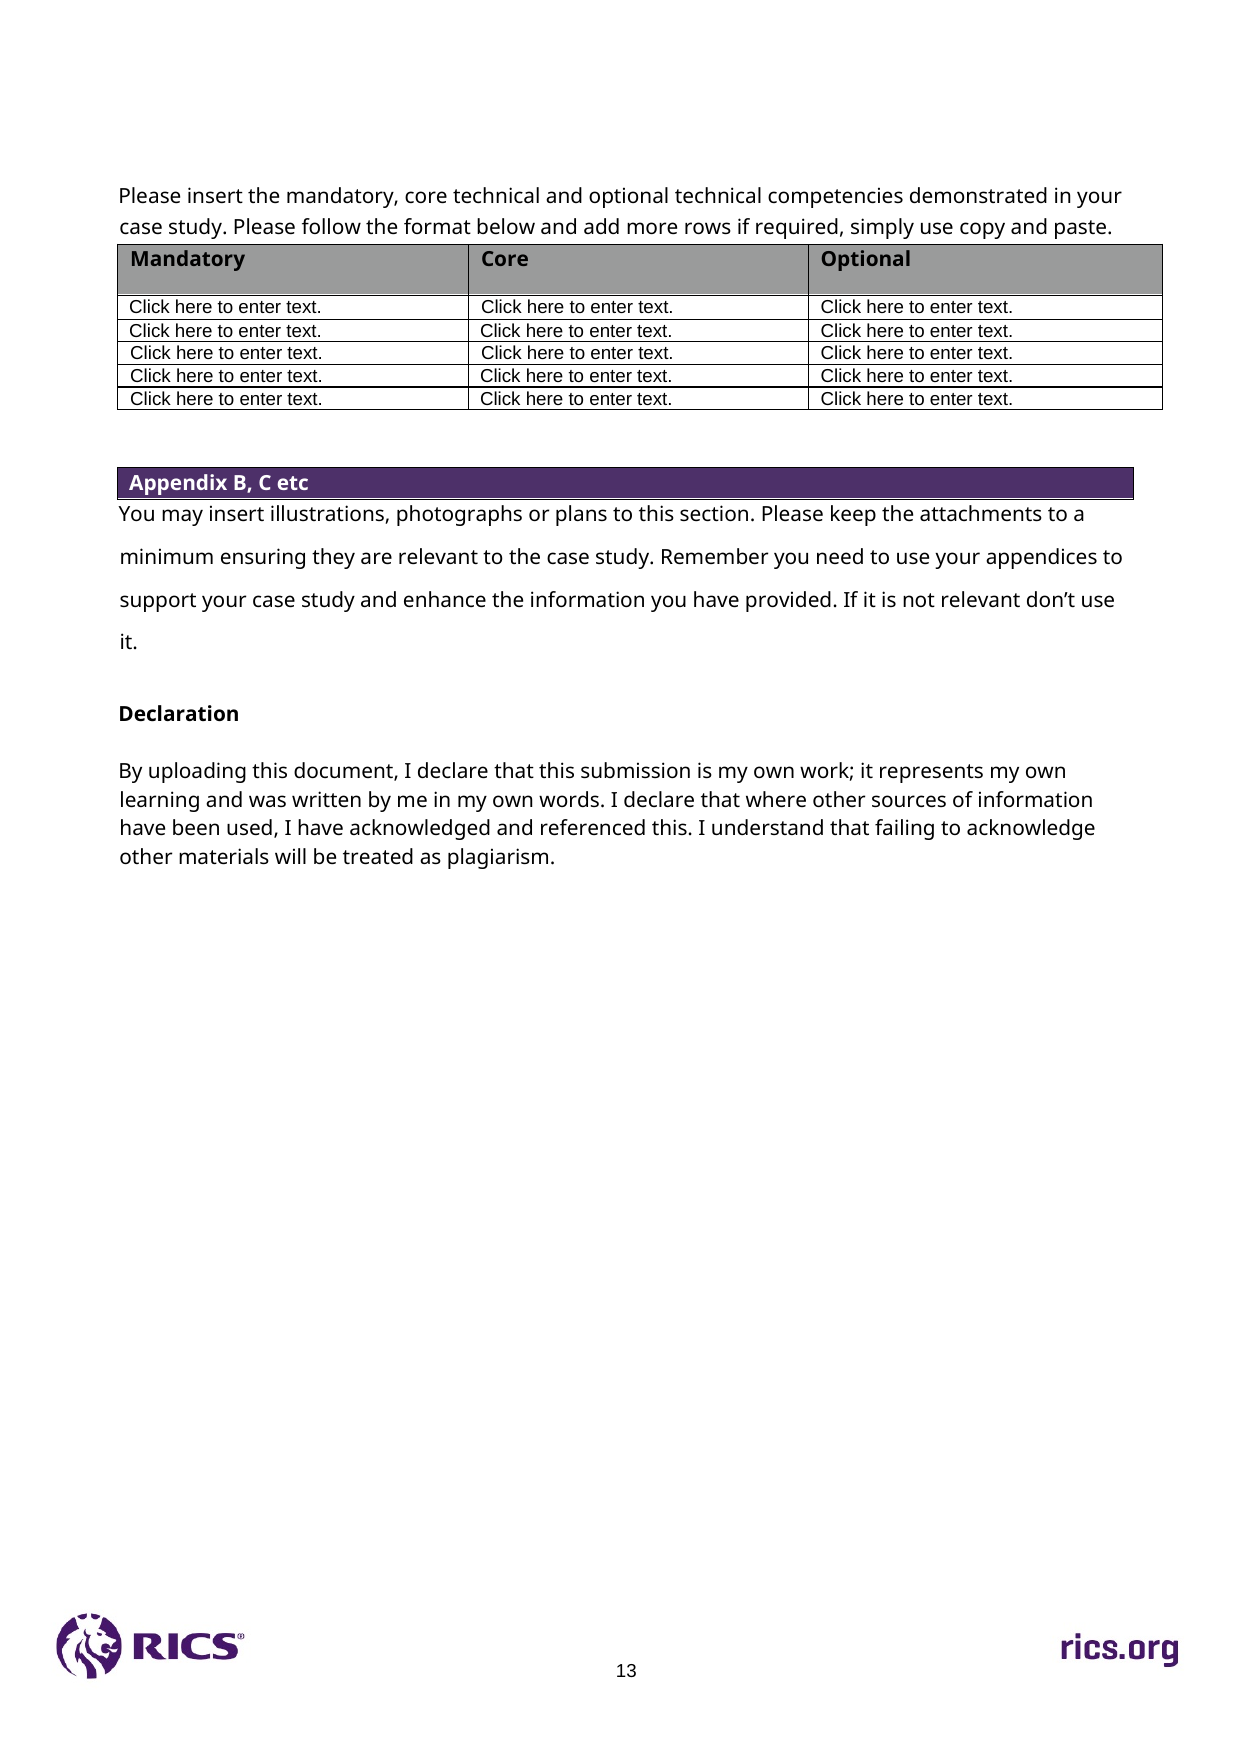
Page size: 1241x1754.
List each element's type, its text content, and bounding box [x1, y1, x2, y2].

table_header Mandatory [118, 245, 468, 294]
text Please insert the mandatory, core technical and optional technical competencies demonstrated in your case study. Please follow the format below and add more rows if required, simply use copy and paste. [118, 181, 1134, 241]
picture [0, 1582, 1239, 1730]
text By uploading this document, I declare that this submission is my own work; it represents my own learning and was written by me in my own words. I declare that where other sources of information have been used, I have acknowledged and referenced this. I understand that failing to acknowledge other materials will be treated as plagiarism. [118, 757, 1134, 870]
text You may insert illustrations, photographs or plans to this section. Please keep the attachments to a minimum ensuring they are relevant to the case study. Remember you need to use your appendices to support your case study and enhance the information you have provided. If it is not relevant don’t use it. [118, 500, 1134, 656]
table_header Optional [809, 245, 1162, 294]
table_header Core [469, 245, 808, 294]
text Declaration [118, 699, 1134, 727]
table_header Appendix B, C etc [118, 468, 1133, 498]
